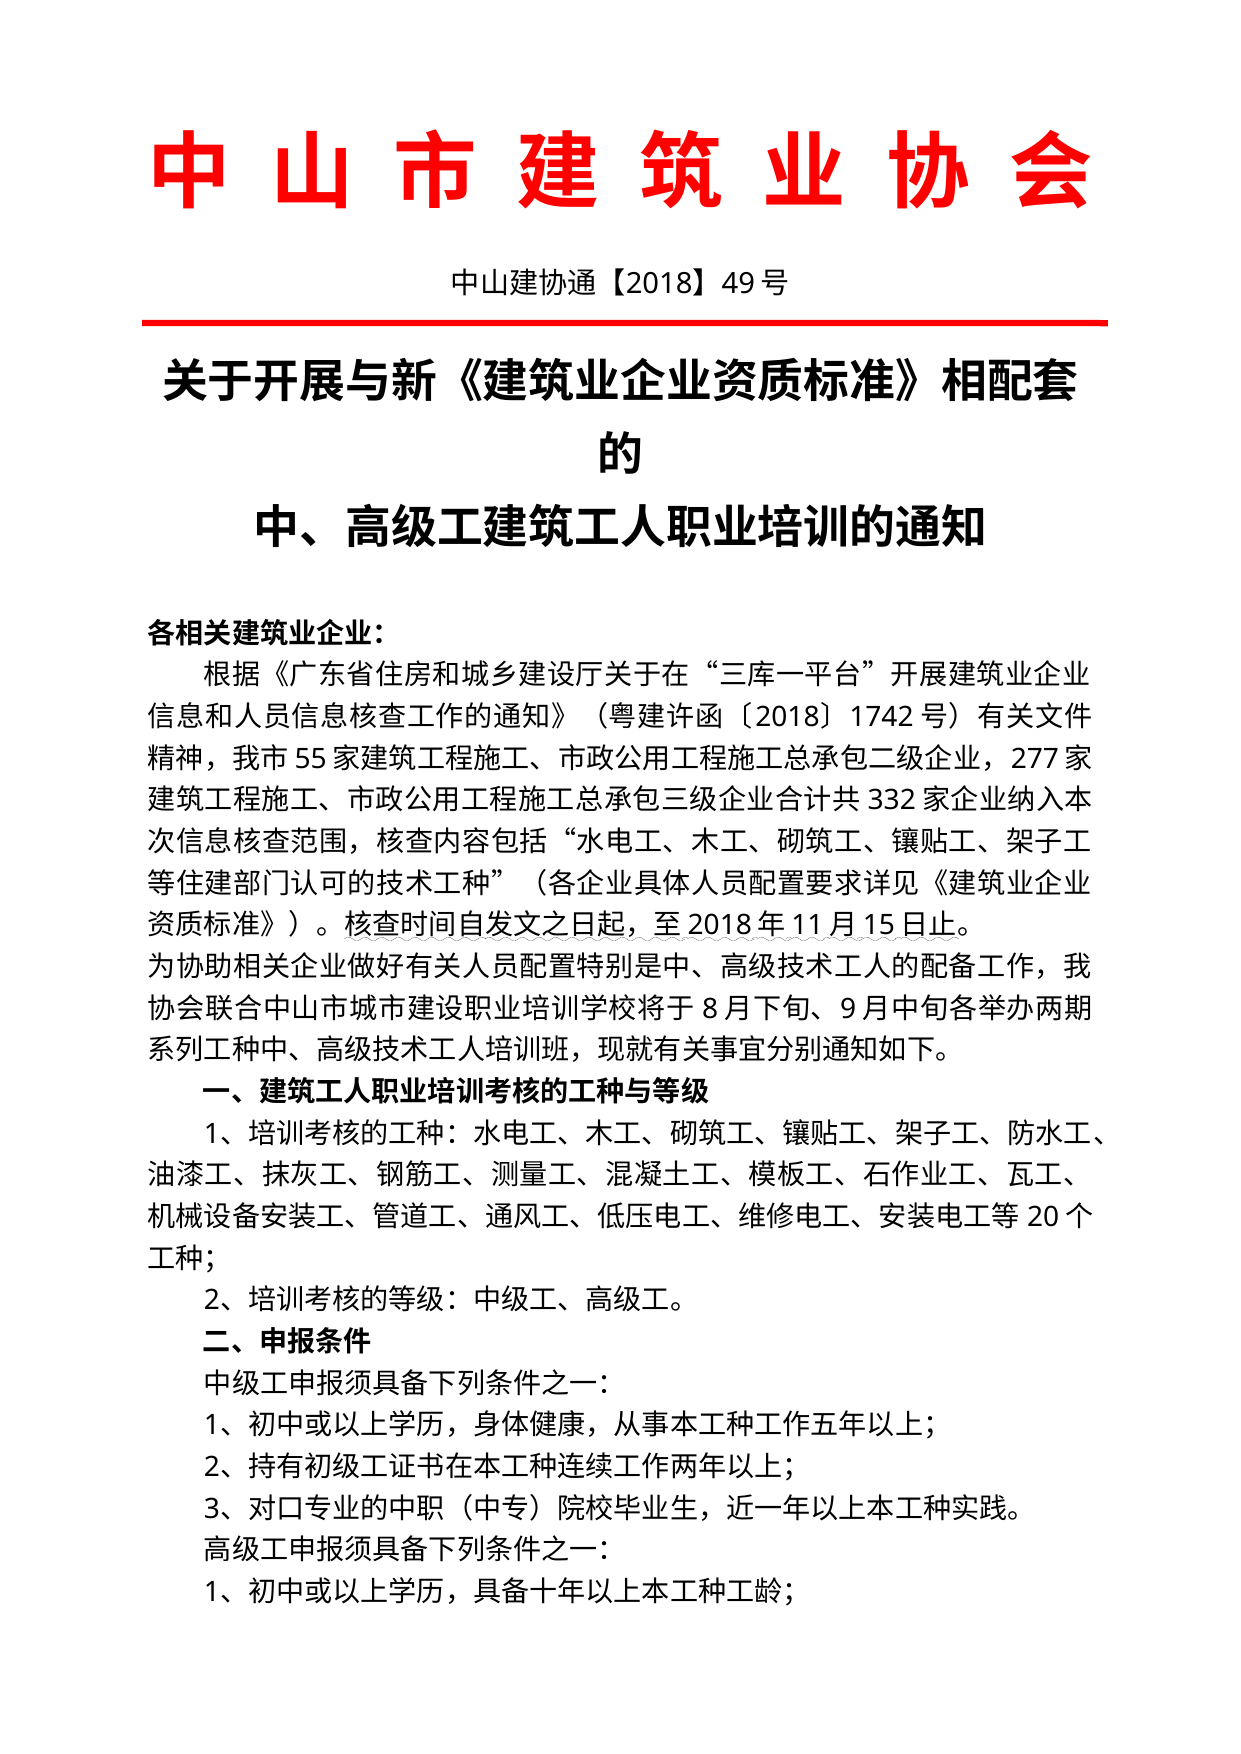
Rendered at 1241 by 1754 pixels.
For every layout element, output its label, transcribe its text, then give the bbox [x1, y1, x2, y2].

text 1、培训考核的工种：水电工、木工、砌筑工、镶贴工、架子工、防水工、油漆工、抹灰工、钢筋工、测量工、混凝土工、模板工、石作业工、瓦工、机械设备安装工、管道工、通风工、低压电工、维修电工、安装电工等20个工种； [147, 1110, 1093, 1276]
text 2、持有初级工证书在本工种连续工作两年以上； [147, 1443, 1093, 1485]
text 各相关建筑业企业： [147, 610, 1093, 651]
text 中、高级工建筑工人职业培训的通知 [147, 485, 1093, 558]
text 中山建协通【2018】49号 [118, 260, 1122, 301]
text 高级工申报须具备下列条件之一： [147, 1526, 1093, 1568]
text 1、初中或以上学历，身体健康，从事本工种工作五年以上； [147, 1401, 1093, 1443]
text 根据《广东省住房和城乡建设厅关于在“三库一平台”开展建筑业企业信息和人员信息核查工作的通知》（粤建许函〔2018〕1742号）有关文件精神，我市55家建筑工程施工、市政公用工程施工总承包二级企业，277家建筑工程施工、市政公用工程施工总承包三级企业合计共332家企业纳入本次信息核查范围，核查内容包括“水电工、木工、砌筑工、镶贴工、架子工等住建部门认可的技术工种”（各企业具体人员配置要求详见《建筑业企业资质标准》）。核查时间自发文之日起，至2018年11月15日止。 [147, 651, 1093, 943]
text 中山市建筑业协会 [147, 118, 1093, 222]
text 一、建筑工人职业培训考核的工种与等级 [147, 1068, 1093, 1110]
text 关于开展与新《建筑业企业资质标准》相配套的 [147, 339, 1093, 485]
text 为协助相关企业做好有关人员配置特别是中、高级技术工人的配备工作，我协会联合中山市城市建设职业培训学校将于8月下旬、9月中旬各举办两期系列工种中、高级技术工人培训班，现就有关事宜分别通知如下。 [147, 943, 1093, 1068]
text 二、申报条件 [147, 1318, 1093, 1360]
text 1、初中或以上学历，具备十年以上本工种工龄； [147, 1568, 1093, 1610]
text 中级工申报须具备下列条件之一： [147, 1360, 1093, 1401]
text 3、对口专业的中职（中专）院校毕业生，近一年以上本工种实践。 [147, 1485, 1093, 1526]
text 2、培训考核的等级：中级工、高级工。 [147, 1276, 1093, 1318]
